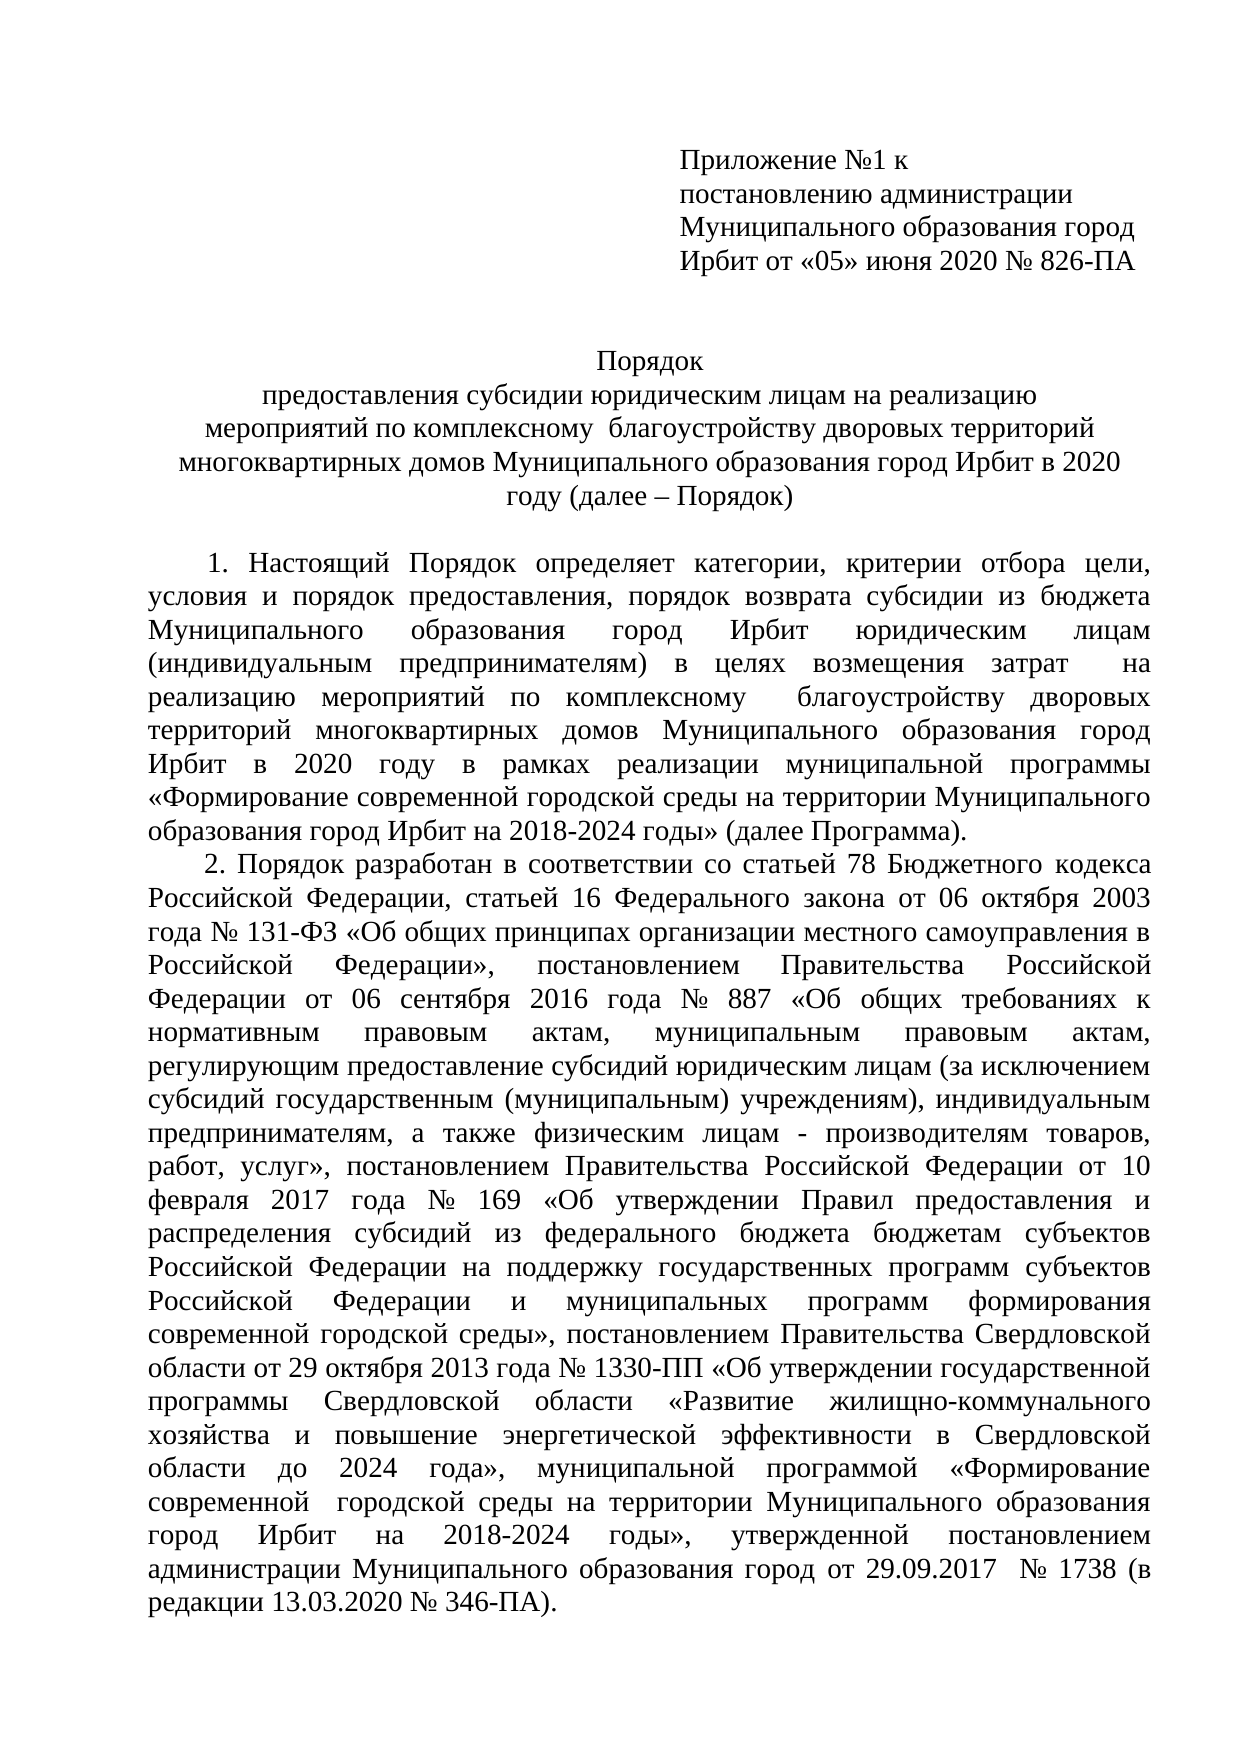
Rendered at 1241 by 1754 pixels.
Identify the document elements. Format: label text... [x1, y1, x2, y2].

title мероприятий по комплексному благоустройству дворовых территорий многоквартирных домов Муниципального образования город Ирбит в 2020 году (далее – Порядок) [148, 411, 1152, 511]
text Муниципального образования город Ирбит от «05» июня 2020 № 826-ПА [679, 209, 1152, 276]
text Приложение №1 к [679, 142, 1152, 176]
text постановлению администрации [679, 176, 1152, 209]
text 2. Порядок разработан в соответствии со статьей 78 Бюджетного кодекса Российской Федерации, статьей 16 Федерального закона от 06 октября 2003 года № 131-ФЗ «Об общих принципах организации местного самоуправления в Российской Федерации», постановлением Правительства Российской Федерации от 06 сентября 2016 года № 887 «Об общих требованиях к нормативным правовым актам, муниципальным правовым актам, регулирующим предоставление субсидий юридическим лицам (за исключением субсидий государственным (муниципальным) учреждениям), индивидуальным предпринимателям, а также физическим лицам - производителям товаров, работ, услуг», постановлением Правительства Российской Федерации от 10 февраля 2017 года № 169 «Об утверждении Правил предоставления и распределения субсидий из федерального бюджета бюджетам субъектов Российской Федерации на поддержку государственных программ субъектов Российской Федерации и муниципальных программ формирования современной городской среды», постановлением Правительства Свердловской области от 29 октября 2013 года № 1330-ПП «Об утверждении государственной программы Свердловской области «Развитие жилищно-коммунального хозяйства и повышение энергетической эффективности в Свердловской области до 2024 года», муниципальной программой «Формирование современной городской среды на территории Муниципального образования город Ирбит на 2018-2024 годы», утвержденной постановлением администрации Муниципального образования город от 29.09.2017 № 1738 (в редакции 13.03.2020 № 346-ПА). [148, 847, 1152, 1618]
title 1. Настоящий Порядок определяет категории, критерии отбора цели, условия и порядок предоставления, порядок возврата субсидии из бюджета Муниципального образования город Ирбит юридическим лицам (индивидуальным предпринимателям) в целях возмещения затрат на реализацию мероприятий по комплексному благоустройству дворовых территорий многоквартирных домов Муниципального образования город Ирбит в 2020 году в рамках реализации муниципальной программы «Формирование современной городской среды на территории Муниципального образования город Ирбит на 2018-2024 годы» (далее Программа). [148, 545, 1152, 847]
title Порядок [148, 343, 1152, 377]
title предоставления субсидии юридическим лицам на реализацию [148, 377, 1152, 411]
